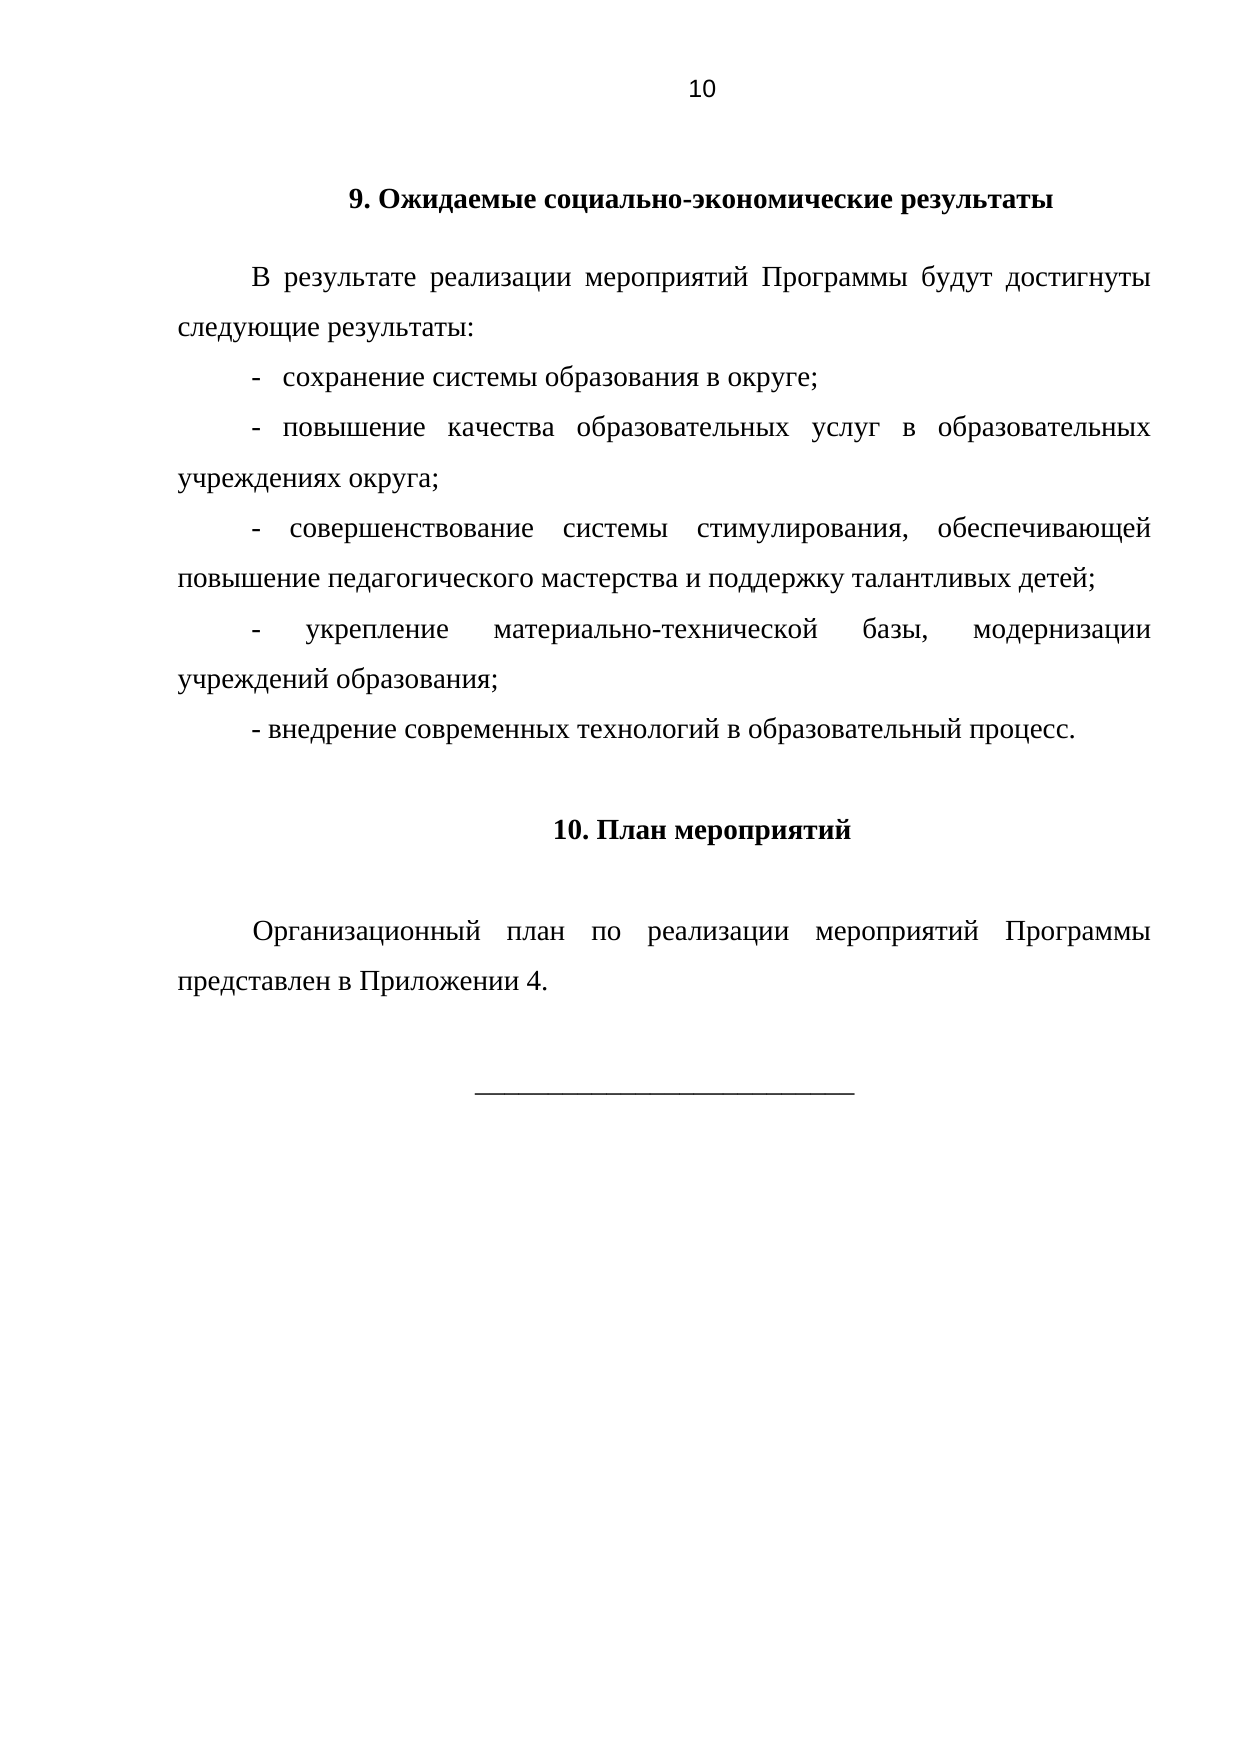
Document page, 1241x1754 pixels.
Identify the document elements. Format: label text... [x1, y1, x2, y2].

text 10. План мероприятий [177, 812, 1152, 846]
list - совершенствование системы стимулирования, обеспечивающей повышение педагогического мастерства и поддержку талантливых детей; [177, 510, 1152, 594]
list - укрепление материально-технической базы, модернизации учреждений образования; [177, 611, 1152, 695]
text Организационный план по реализации мероприятий Программы представлен в Приложении 4. [177, 913, 1152, 997]
text __________________________ [177, 1064, 1152, 1097]
list В результате реализации мероприятий Программы будут достигнуты следующие результаты: [177, 259, 1152, 342]
text 9. Ожидаемые социально-экономические результаты [177, 182, 1152, 215]
list - сохранение системы образования в округе; [177, 359, 1152, 393]
list - внедрение современных технологий в образовательный процесс. [177, 711, 1152, 745]
list - повышение качества образовательных услуг в образовательных учреждениях округа; [177, 409, 1152, 493]
